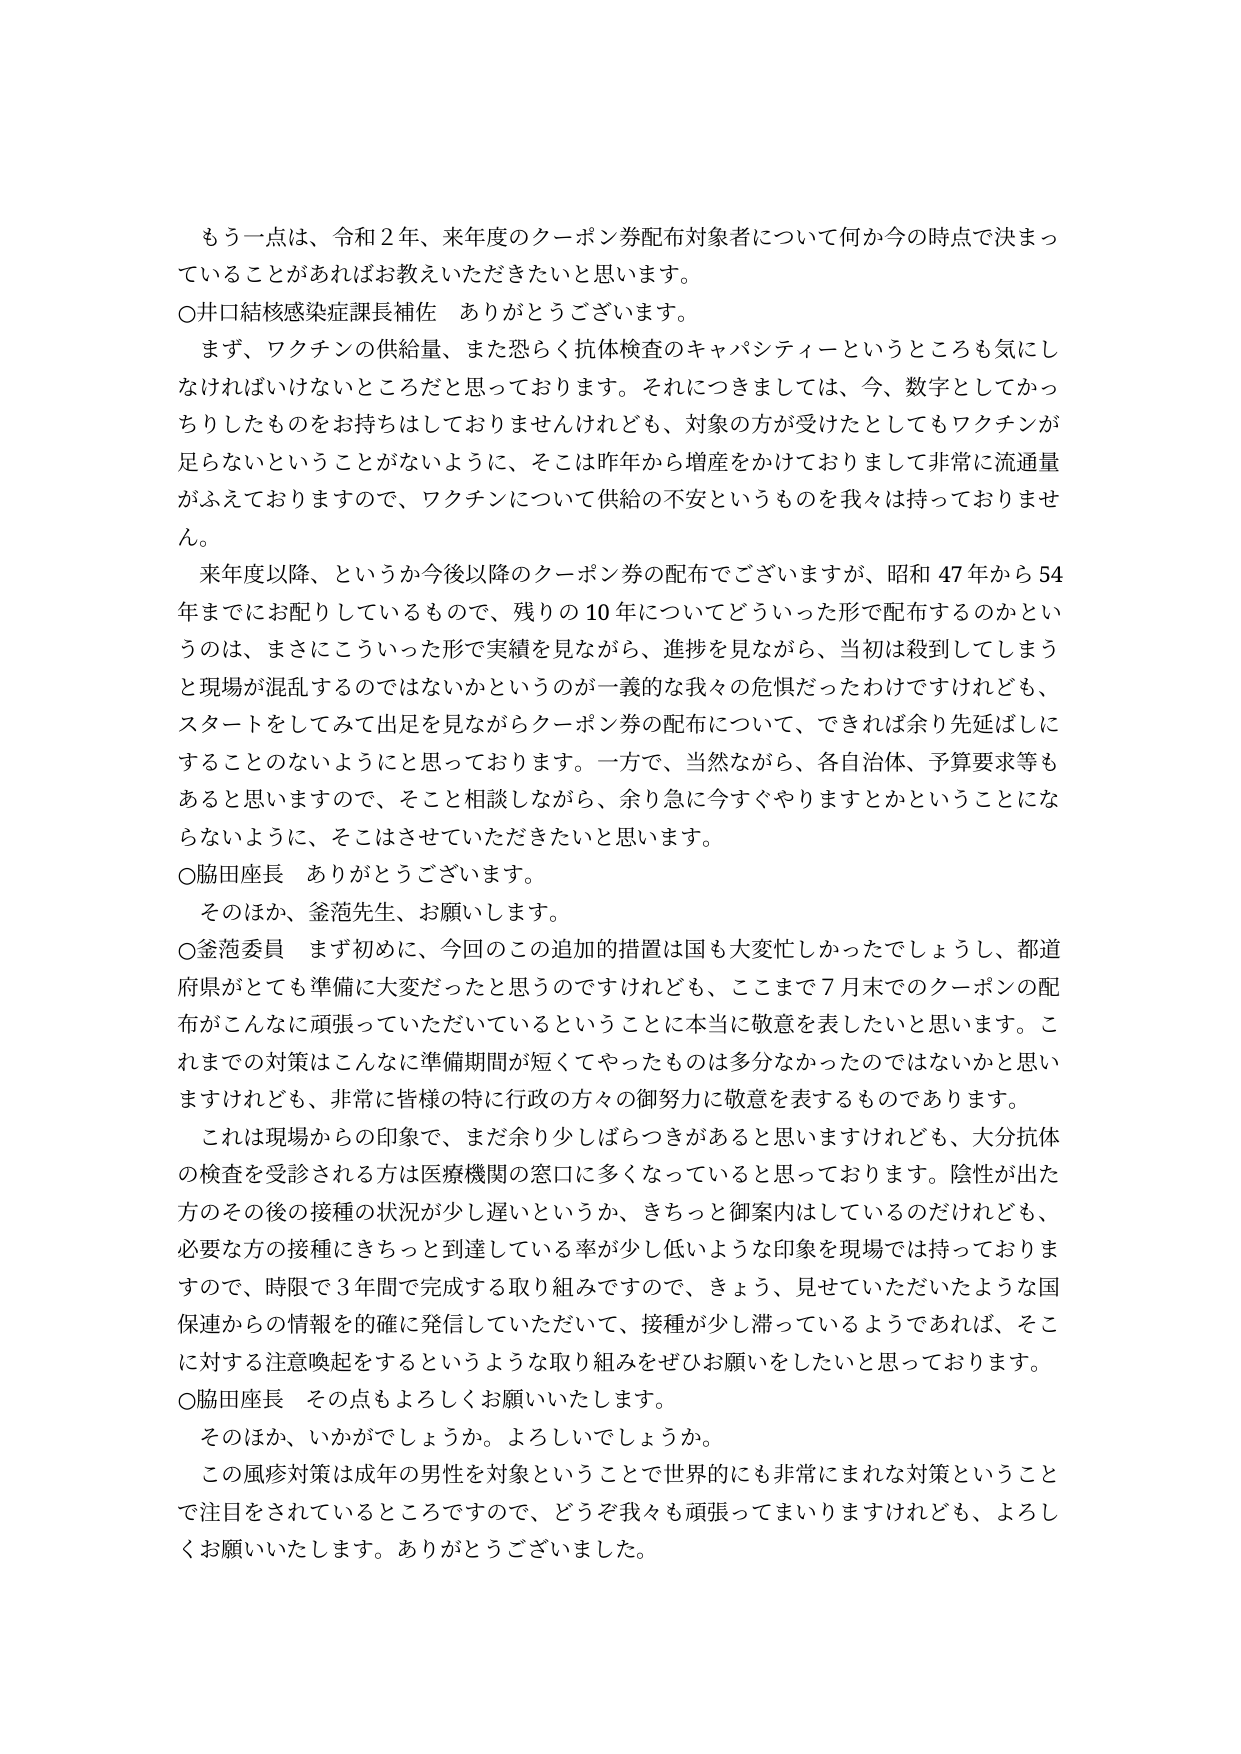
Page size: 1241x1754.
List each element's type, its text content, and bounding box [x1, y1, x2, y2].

text ○井口結核感染症課長補佐 ありがとうございます。 [177, 292, 1063, 329]
text まず、ワクチンの供給量、また恐らく抗体検査のキャパシティーというところも気にしなければいけないところだと思っております。それにつきましては、今、数字としてかっちりしたものをお持ちはしておりませんけれども、対象の方が受けたとしてもワクチンが足らないということがないように、そこは昨年から増産をかけておりまして非常に流通量がふえておりますので、ワクチンについて供給の不安というものを我々は持っておりません。 [177, 329, 1063, 554]
text これは現場からの印象で、まだ余り少しばらつきがあると思いますけれども、大分抗体の検査を受診される方は医療機関の窓口に多くなっていると思っております。陰性が出た方のその後の接種の状況が少し遅いというか、きちっと御案内はしているのだけれども、必要な方の接種にきちっと到達している率が少し低いような印象を現場では持っておりますので、時限で３年間で完成する取り組みですので、きょう、見せていただいたような国保連からの情報を的確に発信していただいて、接種が少し滞っているようであれば、そこに対する注意喚起をするというような取り組みをぜひお願いをしたいと思っております。 [177, 1117, 1063, 1379]
text ○脇田座長 ありがとうございます。 [177, 854, 1063, 892]
text ○釜萢委員 まず初めに、今回のこの追加的措置は国も大変忙しかったでしょうし、都道府県がとても準備に大変だったと思うのですけれども、ここまで７月末でのクーポンの配布がこんなに頑張っていただいているということに本当に敬意を表したいと思います。これまでの対策はこんなに準備期間が短くてやったものは多分なかったのではないかと思いますけれども、非常に皆様の特に行政の方々の御努力に敬意を表するものであります。 [177, 929, 1063, 1117]
text そのほか、釜萢先生、お願いします。 [177, 892, 1063, 929]
text 来年度以降、というか今後以降のクーポン券の配布でございますが、昭和47年から54年までにお配りしているもので、残りの10年についてどういった形で配布するのかというのは、まさにこういった形で実績を見ながら、進捗を見ながら、当初は殺到してしまうと現場が混乱するのではないかというのが一義的な我々の危惧だったわけですけれども、スタートをしてみて出足を見ながらクーポン券の配布について、できれば余り先延ばしにすることのないようにと思っております。一方で、当然ながら、各自治体、予算要求等もあると思いますので、そこと相談しながら、余り急に今すぐやりますとかということにならないように、そこはさせていただきたいと思います。 [177, 554, 1063, 854]
text そのほか、いかがでしょうか。よろしいでしょうか。 [177, 1417, 1063, 1454]
text ○脇田座長 その点もよろしくお願いいたします。 [177, 1379, 1063, 1417]
text この風疹対策は成年の男性を対象ということで世界的にも非常にまれな対策ということで注目をされているところですので、どうぞ我々も頑張ってまいりますけれども、よろしくお願いいたします。ありがとうございました。 [177, 1454, 1063, 1567]
text もう一点は、令和２年、来年度のクーポン券配布対象者について何か今の時点で決まっていることがあればお教えいただきたいと思います。 [177, 217, 1063, 292]
